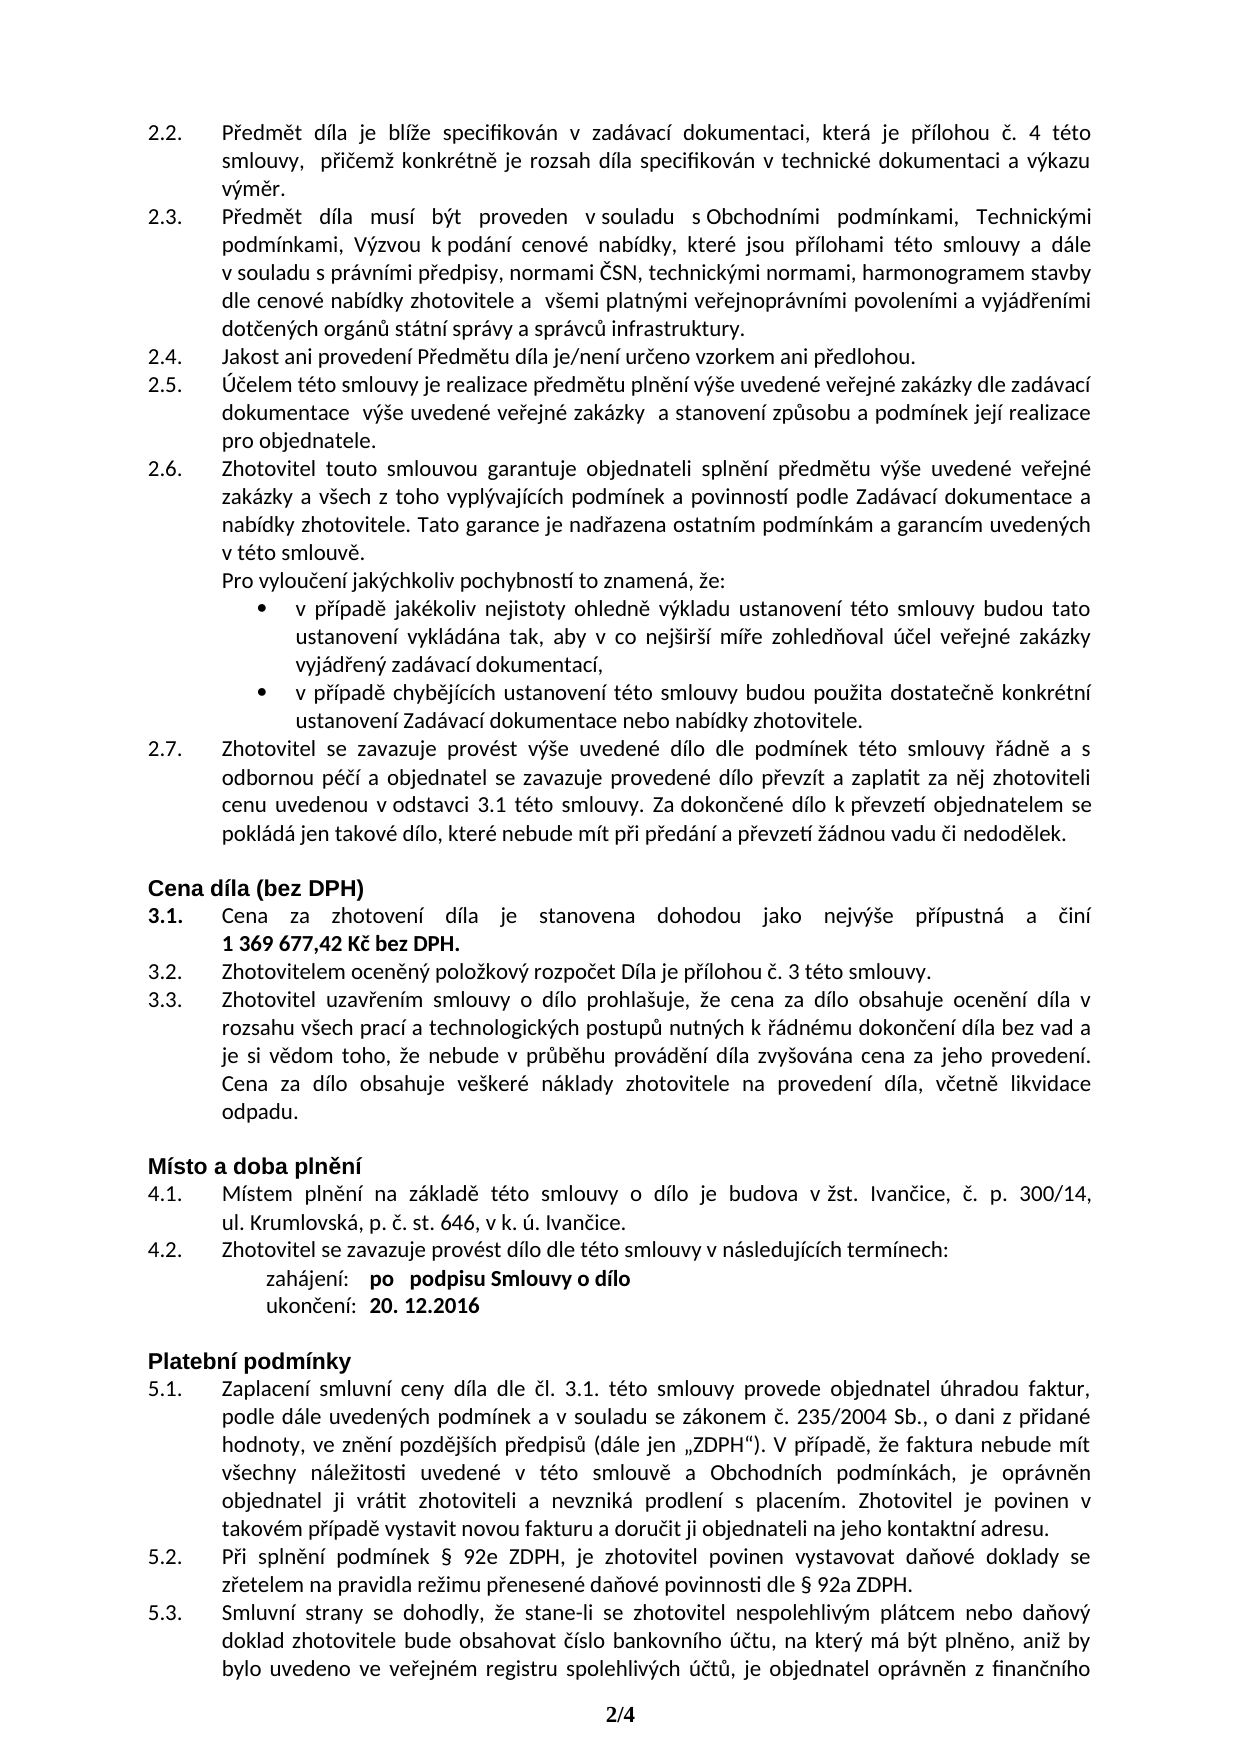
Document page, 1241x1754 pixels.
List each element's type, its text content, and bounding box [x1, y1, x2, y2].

list Předmět díla musí být proveden v souladu s Obchodními podmínkami, Technickými podmínkami, Výzvou k podání cenové nabídky, které jsou přílohami této smlouvy a dále v souladu s právními předpisy, normami ČSN, technickými normami, harmonogramem stavby dle cenové nabídky zhotovitele a všemi platnými veřejnoprávními povoleními a vyjádřeními dotčených orgánů státní správy a správců infrastruktury. [148, 202, 1092, 342]
list v případě jakékoliv nejistoty ohledně výkladu ustanovení této smlouvy budou tato ustanovení vykládána tak, aby v co nejširší míře zohledňoval účel veřejné zakázky vyjádřený zadávací dokumentací, [258, 594, 1092, 678]
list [148, 1598, 1092, 1682]
list Zhotovitelem oceněný položkový rozpočet Díla je přílohou č. 3 této smlouvy. [148, 957, 1092, 985]
list Zaplacení smluvní ceny díla dle čl. 3.1. této smlouvy provede objednatel úhradou faktur, podle dále uvedených podmínek a v souladu se zákonem č. 235/2004 Sb., o dani z přidané hodnoty, ve znění pozdějších předpisů (dále jen „ZDPH“). V případě, že faktura nebude mít všechny náležitosti uvedené v této smlouvě a Obchodních podmínkách, je oprávněn objednatel ji vrátit zhotoviteli a nevzniká prodlení s placením. Zhotovitel je povinen v takovém případě vystavit novou fakturu a doručit ji objednateli na jeho kontaktní adresu. [148, 1374, 1092, 1542]
list ukončení: 20. 12.2016 [266, 1292, 1092, 1320]
list zahájení: po podpisu Smlouvy o dílo [266, 1264, 1092, 1292]
list Jakost ani provedení Předmětu díla je/není určeno vzorkem ani předlohou. [148, 342, 1092, 370]
list Cena za zhotovení díla je stanovena dohodou jako nejvýše přípustná a činí 1 369 677,42 Kč bez DPH. [148, 901, 1092, 957]
subtitle Platební podmínky [148, 1348, 1092, 1374]
list Zhotovitel touto smlouvou garantuje objednateli splnění předmětu výše uvedené veřejné zakázky a všech z toho vyplývajících podmínek a povinností podle Zadávací dokumentace a nabídky zhotovitele. Tato garance je nadřazena ostatním podmínkám a garancím uvedených v této smlouvě. [148, 454, 1092, 566]
list Účelem této smlouvy je realizace předmětu plnění výše uvedené veřejné zakázky dle zadávací dokumentace výše uvedené veřejné zakázky a stanovení způsobu a podmínek její realizace pro objednatele. [148, 370, 1092, 454]
list Pro vyloučení jakýchkoliv pochybností to znamená, že: [222, 566, 1092, 594]
subtitle Místo a doba plnění [148, 1153, 1092, 1179]
list Místem plnění na základě této smlouvy o dílo je budova v žst. Ivančice, č. p. 300/14, ul. Krumlovská, p. č. st. 646, v k. ú. Ivančice. [148, 1179, 1092, 1236]
list Zhotovitel se zavazuje provést dílo dle této smlouvy v následujících termínech: [148, 1236, 1092, 1264]
list Při splnění podmínek § 92e ZDPH, je zhotovitel povinen vystavovat daňové doklady se zřetelem na pravidla režimu přenesené daňové povinnosti dle § 92a ZDPH. [148, 1542, 1092, 1598]
list v případě chybějících ustanovení této smlouvy budou použita dostatečně konkrétní ustanovení Zadávací dokumentace nebo nabídky zhotovitele. [258, 678, 1092, 734]
list Zhotovitel uzavřením smlouvy o dílo prohlašuje, že cena za dílo obsahuje ocenění díla v rozsahu všech prací a technologických postupů nutných k řádnému dokončení díla bez vad a je si vědom toho, že nebude v průběhu provádění díla zvyšována cena za jeho provedení. Cena za dílo obsahuje veškeré náklady zhotovitele na provedení díla, včetně likvidace odpadu. [148, 985, 1092, 1125]
subtitle Cena díla (bez DPH) [148, 875, 1092, 901]
list Zhotovitel se zavazuje provést výše uvedené dílo dle podmínek této smlouvy řádně a s odbornou péčí a objednatel se zavazuje provedené dílo převzít a zaplatit za něj zhotoviteli cenu uvedenou v odstavci 3.1 této smlouvy. Za dokončené dílo k převzetí objednatelem se pokládá jen takové dílo, které nebude mít při předání a převzetí žádnou vadu či nedodělek. [148, 734, 1092, 847]
list Předmět díla je blíže specifikován v zadávací dokumentaci, která je přílohou č. 4 této smlouvy, přičemž konkrétně je rozsah díla specifikován v technické dokumentaci a výkazu výměr. [148, 118, 1092, 202]
